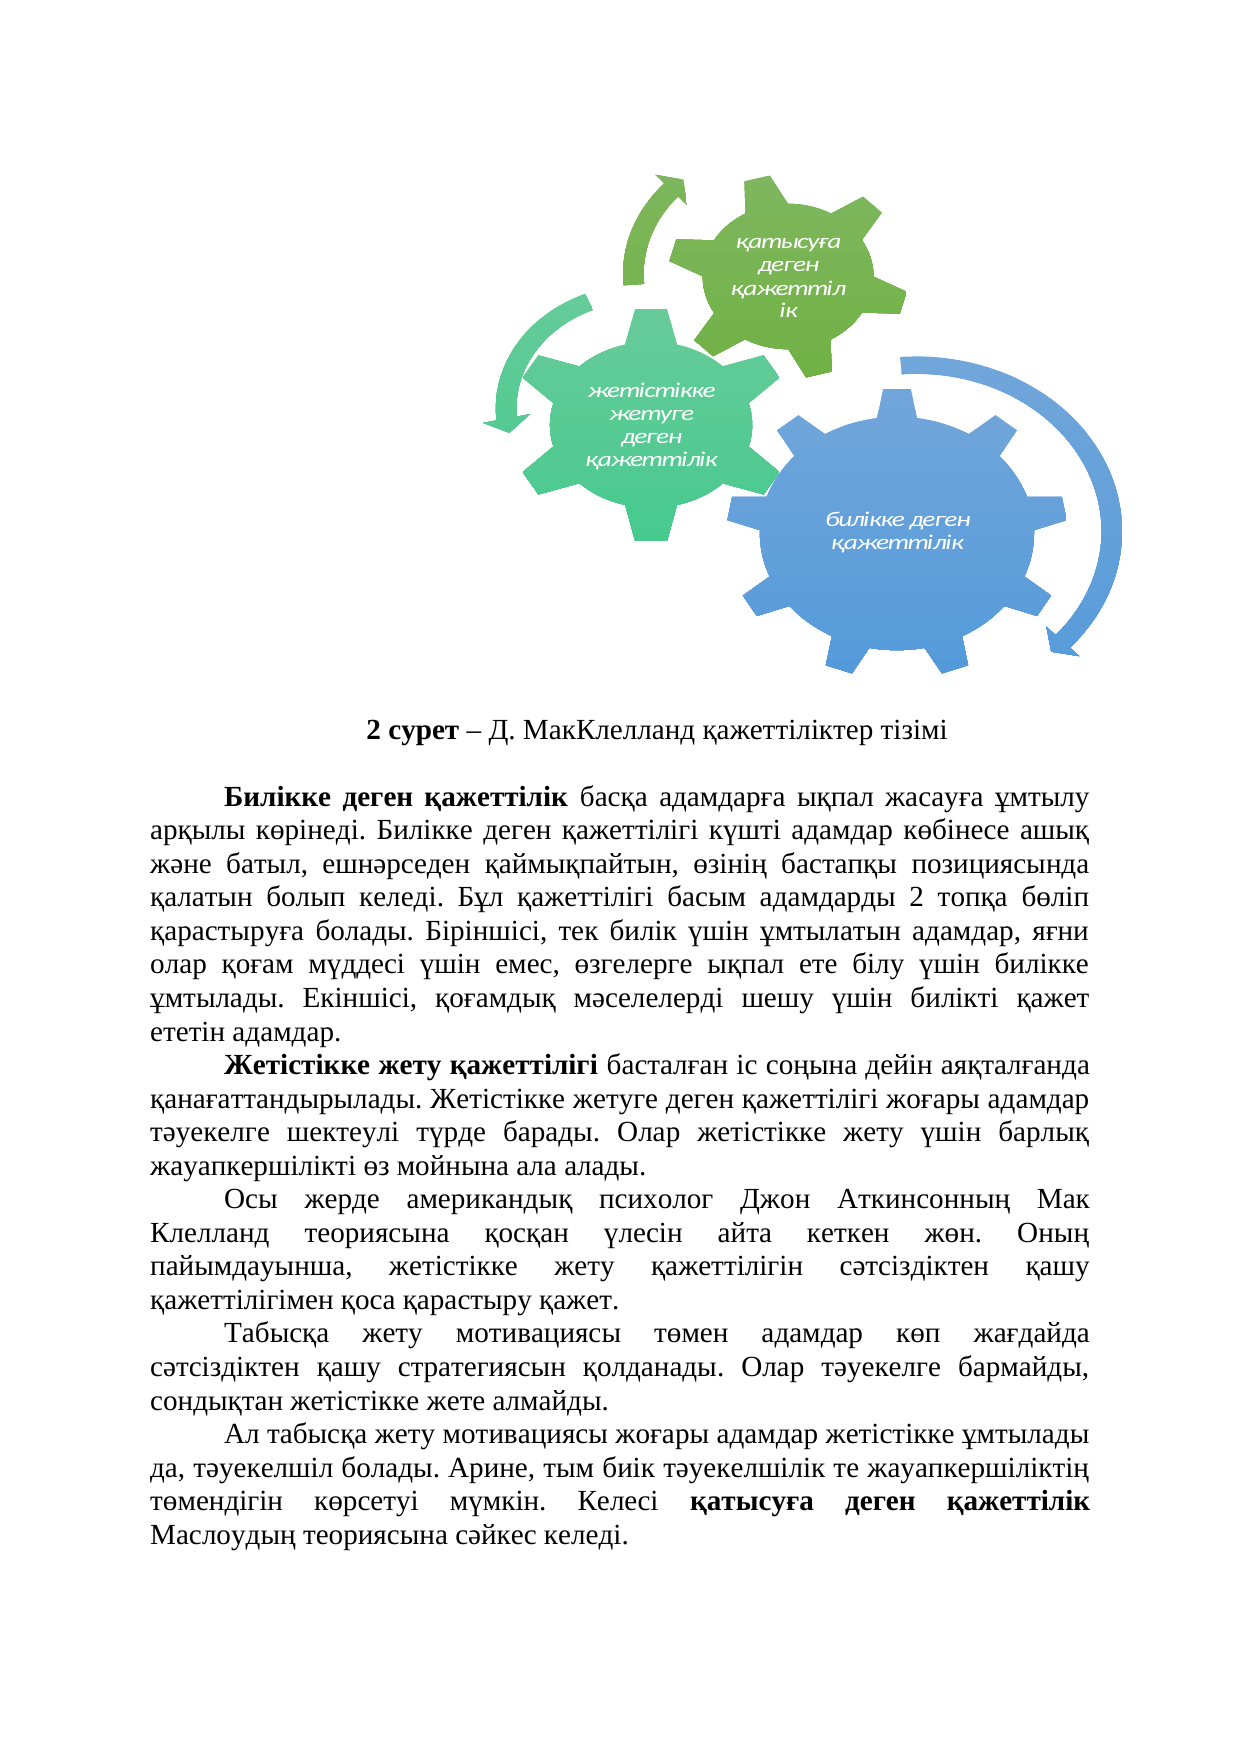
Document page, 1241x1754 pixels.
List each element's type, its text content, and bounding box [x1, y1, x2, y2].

text Жетістікке жету қажеттілігі басталған іс соңына дейін аяқталғанда қанағаттандырылады. Жетістікке жетуге деген қажеттілігі жоғары адамдар тәуекелге шектеулі түрде барады. Олар жетістікке жету үшін барлық жауапкершілікті өз мойнына ала алады. [150, 1047, 1090, 1181]
text Билікке деген қажеттілік басқа адамдарға ықпал жасауға ұмтылу арқылы көрінеді. Билікке деген қажеттілігі күшті адамдар көбінесе ашық және батыл, ешнәрседен қаймықпайтын, өзінің бастапқы позициясында қалатын болып келеді. Бұл қажеттілігі басым адамдарды 2 топқа бөліп қарастыруға болады. Біріншісі, тек билік үшін ұмтылатын адамдар, яғни олар қоғам мүддесі үшін емес, өзгелерге ықпал ете білу үшін билікке ұмтылады. Екіншісі, қоғамдық мәселелерді шешу үшін билікті қажет ететін адамдар. [150, 779, 1090, 1047]
text Осы жерде американдық психолог Джон Аткинсонның Мак Клелланд теориясына қосқан үлесін айта кеткен жөн. Оның пайымдауынша, жетістікке жету қажеттілігін сәтсіздіктен қашу қажеттілігімен қоса қарастыру қажет. [150, 1181, 1090, 1316]
text 2 сурет – Д. МакКлелланд қажеттіліктер тізімі [150, 712, 1090, 745]
text Ал табысқа жету мотивациясы жоғары адамдар жетістікке ұмтылады да, тәуекелшіл болады. Арине, тым биік тәуекелшілік те жауапкершіліктің төмендігін көрсетуі мүмкін. Келесі қатысуға деген қажеттілік Маслоудың теориясына сәйкес келеді. [150, 1416, 1090, 1550]
text Табысқа жету мотивациясы төмен адамдар көп жағдайда сәтсіздіктен қашу стратегиясын қолданады. Олар тәуекелге бармайды, сондықтан жетістікке жете алмайды. [150, 1316, 1090, 1416]
